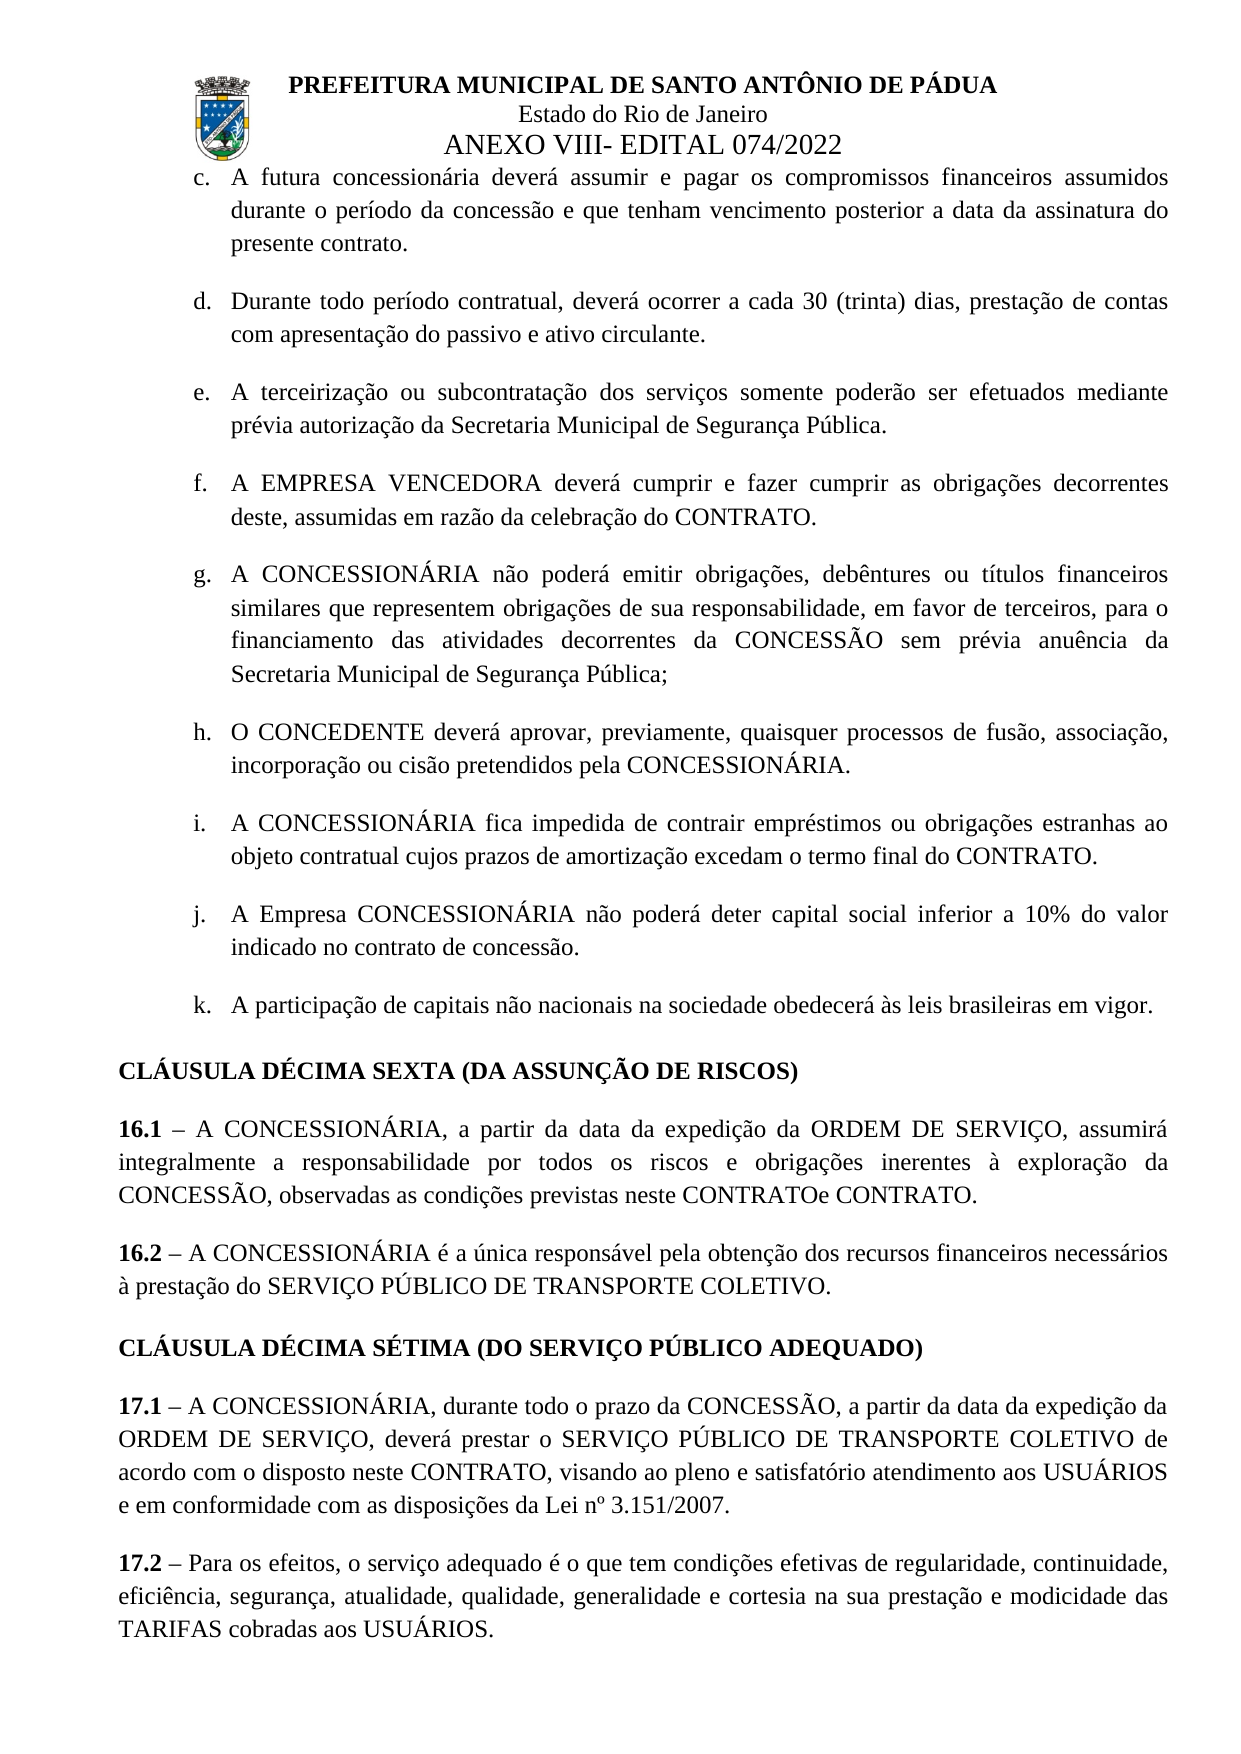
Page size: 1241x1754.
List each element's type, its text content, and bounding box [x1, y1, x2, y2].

list A terceirização ou subcontratação dos serviços somente poderão ser efetuados mediante prévia autorização da Secretaria Municipal de Segurança Pública. [193, 377, 1169, 439]
subtitle CLÁUSULA DÉCIMA SEXTA (DA ASSUNÇÃO DE RISCOS) [118, 1056, 1169, 1084]
list Durante todo período contratual, deverá ocorrer a cada 30 (trinta) dias, prestação de contas com apresentação do passivo e ativo circulante. [193, 286, 1169, 348]
list O CONCEDENTE deverá aprovar, previamente, quaisquer processos de fusão, associação, incorporação ou cisão pretendidos pela CONCESSIONÁRIA. [193, 717, 1169, 778]
subtitle CLÁUSULA DÉCIMA SÉTIMA (DO SERVIÇO PÚBLICO ADEQUADO) [118, 1333, 1169, 1361]
picture [191, 75, 253, 163]
text 17.1 – A CONCESSIONÁRIA, durante todo o prazo da CONCESSÃO, a partir da data da expedição da ORDEM DE SERVIÇO, deverá prestar o SERVIÇO PÚBLICO DE TRANSPORTE COLETIVO de acordo com o disposto neste CONTRATO, visando ao pleno e satisfatório atendimento aos USUÁRIOS e em conformidade com as disposições da Lei nº 3.151/2007. [118, 1391, 1169, 1518]
text 16.1 – A CONCESSIONÁRIA, a partir da data da expedição da ORDEM DE SERVIÇO, assumirá integralmente a responsabilidade por todos os riscos e obrigações inerentes à exploração da CONCESSÃO, observadas as condições previstas neste CONTRATOe CONTRATO. [118, 1114, 1169, 1209]
list A CONCESSIONÁRIA fica impedida de contrair empréstimos ou obrigações estranhas ao objeto contratual cujos prazos de amortização excedam o termo final do CONTRATO. [193, 808, 1169, 869]
list A futura concessionária deverá assumir e pagar os compromissos financeiros assumidos durante o período da concessão e que tenham vencimento posterior a data da assinatura do presente contrato. [193, 162, 1169, 257]
text 17.2 – Para os efeitos, o serviço adequado é o que tem condições efetivas de regularidade, continuidade, eficiência, segurança, atualidade, qualidade, generalidade e cortesia na sua prestação e modicidade das TARIFAS cobradas aos USUÁRIOS. [118, 1548, 1169, 1643]
list A participação de capitais não nacionais na sociedade obedecerá às leis brasileiras em vigor. [193, 990, 1169, 1018]
list A EMPRESA VENCEDORA deverá cumprir e fazer cumprir as obrigações decorrentes deste, assumidas em razão da celebração do CONTRATO. [193, 468, 1169, 530]
list A CONCESSIONÁRIA não poderá emitir obrigações, debêntures ou títulos financeiros similares que representem obrigações de sua responsabilidade, em favor de terceiros, para o financiamento das atividades decorrentes da CONCESSÃO sem prévia anuência da Secretaria Municipal de Segurança Pública; [193, 559, 1169, 687]
text 16.2 – A CONCESSIONÁRIA é a única responsável pela obtenção dos recursos financeiros necessários à prestação do SERVIÇO PÚBLICO DE TRANSPORTE COLETIVO. [118, 1238, 1169, 1300]
list A Empresa CONCESSIONÁRIA não poderá deter capital social inferior a 10% do valor indicado no contrato de concessão. [193, 899, 1169, 961]
